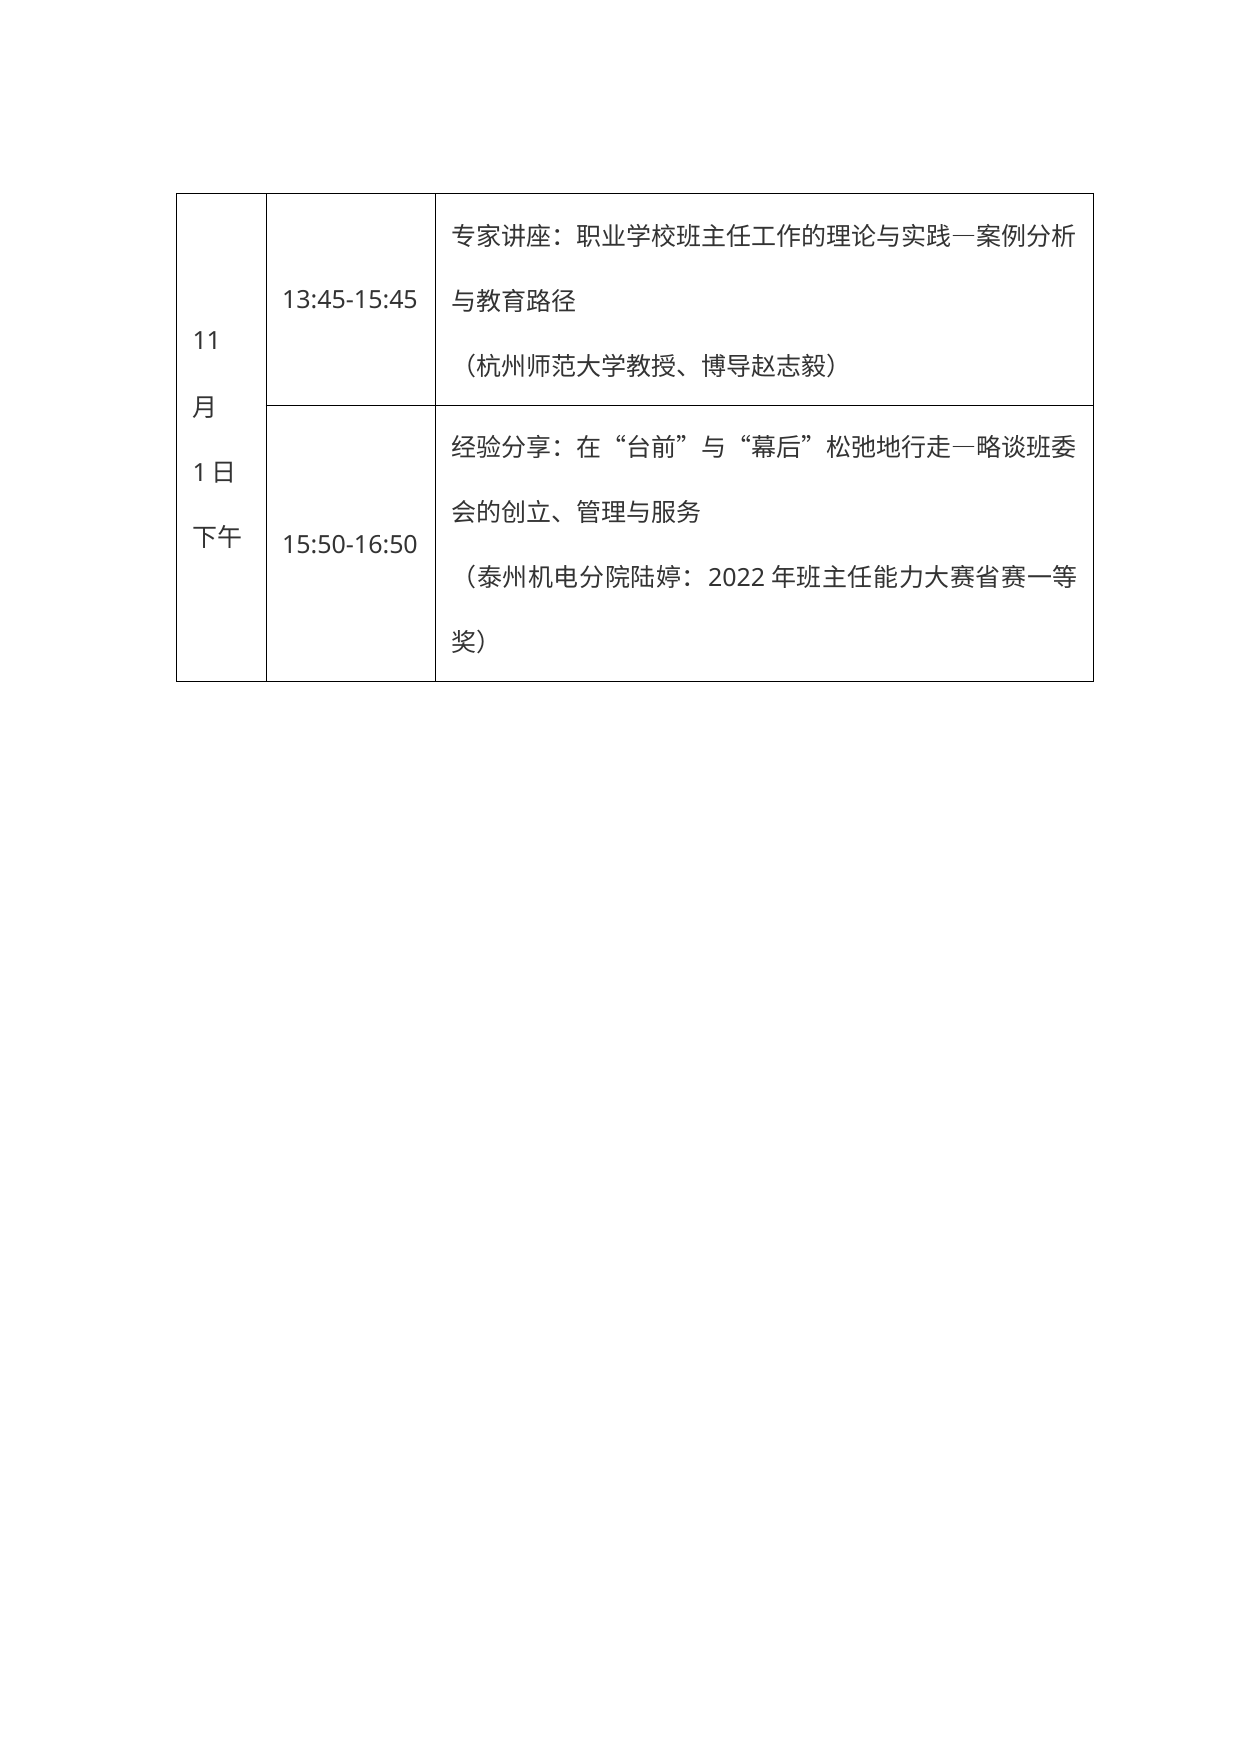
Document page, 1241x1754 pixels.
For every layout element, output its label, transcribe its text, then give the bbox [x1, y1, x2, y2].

table_cell 11月 1日 下午 [177, 194, 266, 681]
table_cell 13:45-15:45 [267, 194, 435, 404]
table_cell 15:50-16:50 [267, 406, 435, 681]
table_cell 经验分享：在“台前”与“幕后”松弛地行走—略谈班委会的创立、管理与服务 （泰州机电分院陆婷：2022年班主任能力大赛省赛一等奖） [436, 406, 1093, 681]
table_cell 专家讲座：职业学校班主任工作的理论与实践—案例分析与教育路径 （杭州师范大学教授、博导赵志毅） [436, 194, 1093, 404]
